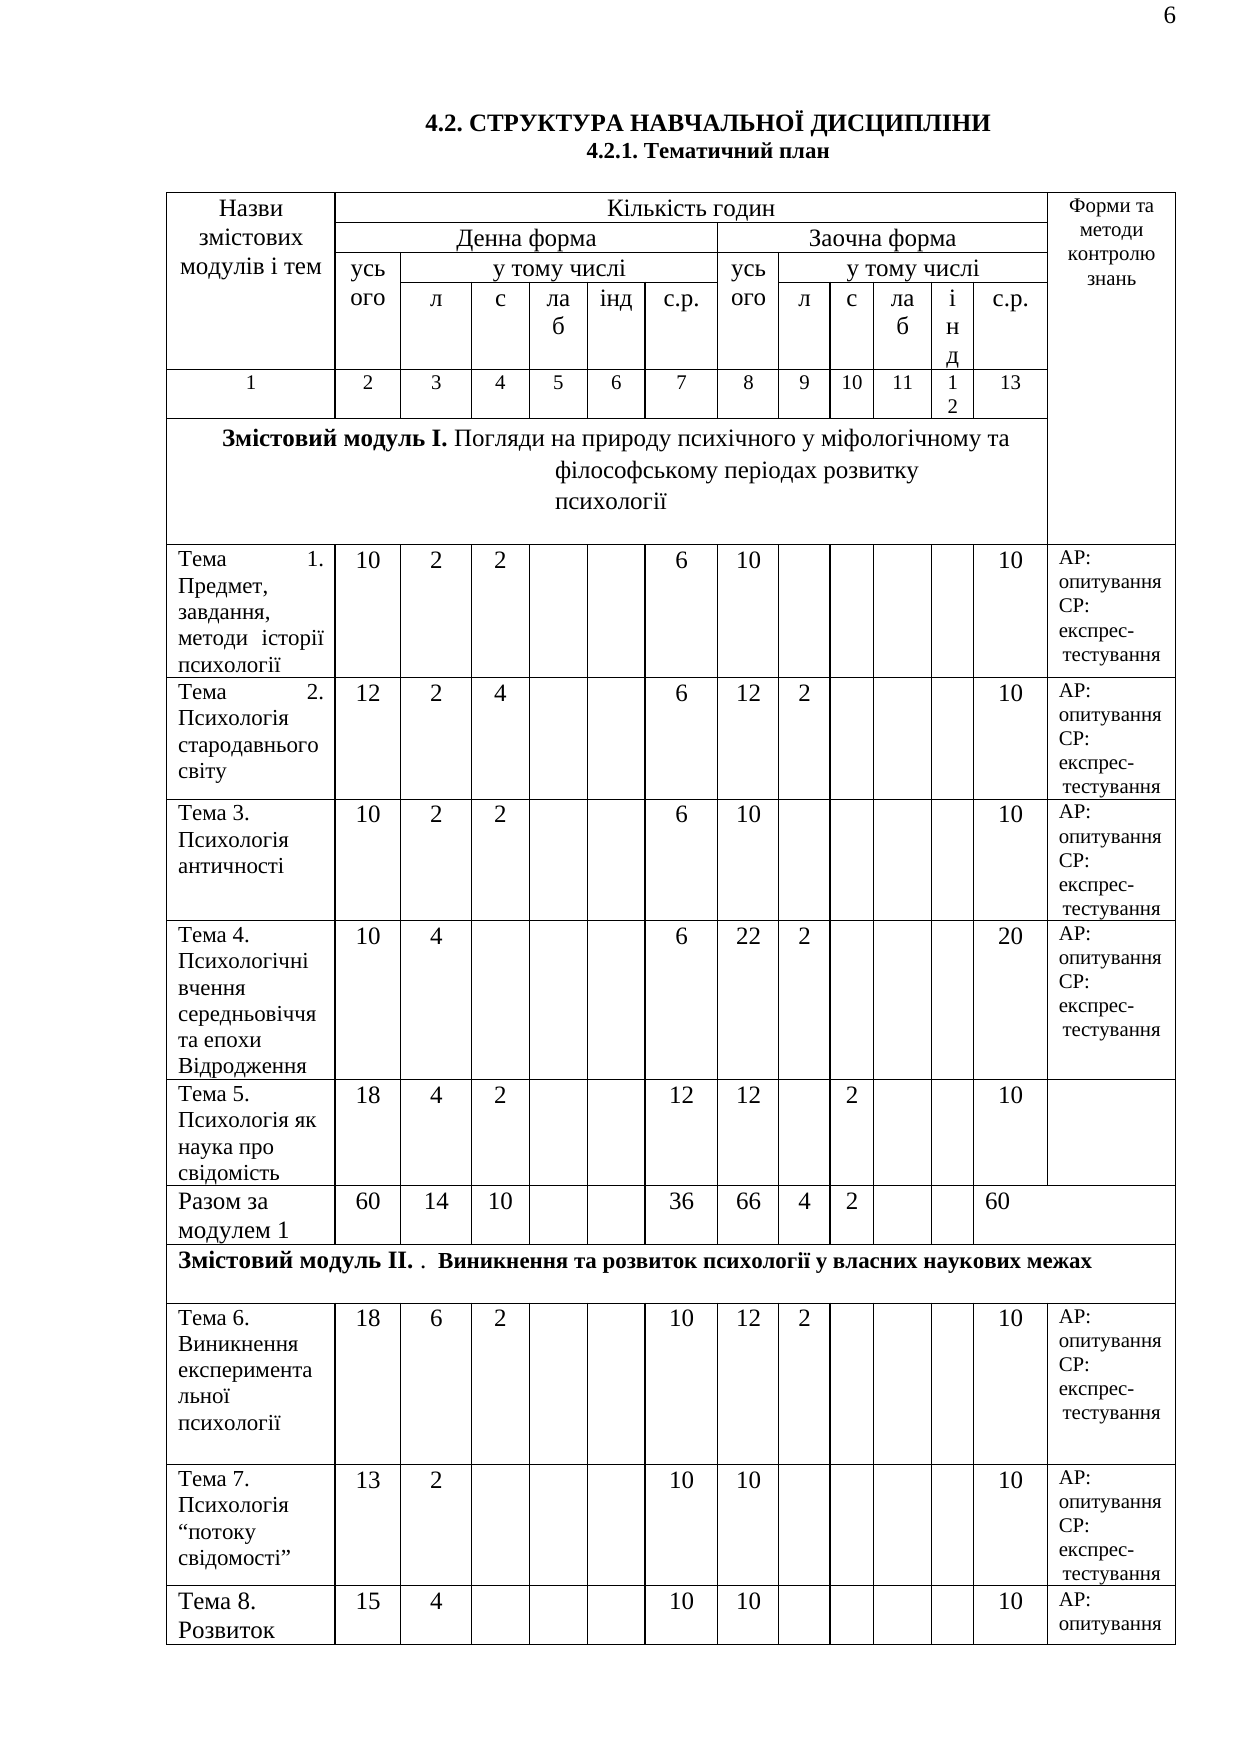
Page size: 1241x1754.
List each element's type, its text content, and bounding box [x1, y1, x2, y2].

table_cell 2 [831, 1080, 873, 1185]
table_cell [874, 921, 931, 1079]
table_cell 10 [974, 800, 1047, 920]
table_cell [874, 1304, 931, 1464]
table_cell [874, 678, 931, 798]
table_cell 18 [336, 1080, 400, 1185]
table_cell Тема 3. Психологія античності [167, 800, 334, 920]
table_cell 60 [974, 1186, 1175, 1244]
table_cell 10 [718, 1465, 778, 1585]
table_cell [932, 1080, 973, 1185]
table_cell [530, 800, 587, 920]
table_cell [874, 1080, 931, 1185]
table_cell 2 [401, 678, 471, 798]
table_cell 4 [401, 921, 471, 1079]
table_cell 12 [718, 1304, 778, 1464]
table_cell [932, 1586, 973, 1644]
table_cell с [472, 283, 529, 369]
table_cell [779, 1080, 829, 1185]
table_cell 9 [779, 370, 829, 418]
table_cell [588, 545, 644, 677]
table_cell Змістовий модуль І. Погляди на природу психічного у міфологічному та філософському періодах розвитку психології [167, 419, 1047, 544]
table_cell [588, 678, 644, 798]
table_cell 2 [401, 800, 471, 920]
table_cell [588, 1586, 644, 1644]
table_cell 10 [646, 1465, 717, 1585]
table_cell [588, 1304, 644, 1464]
table_cell [779, 545, 829, 677]
table_cell 2 [472, 1080, 529, 1185]
table_header Форми та методи контролю знань [1048, 193, 1175, 544]
table_cell у тому числі [779, 253, 1047, 282]
table_cell 5 [530, 370, 587, 418]
table_cell 4 [401, 1080, 471, 1185]
table_cell 10 [974, 678, 1047, 798]
table_cell інд [932, 283, 973, 369]
table_cell Змістовий модуль ІІ. . Виникнення та розвиток психології у власних наукових межах [167, 1245, 1175, 1302]
table_cell Тема 4. Психологічні вчення середньовіччя та епохи Відродження [167, 921, 334, 1079]
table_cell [167, 1586, 334, 1644]
table_cell АР: опитування СР: експрес- тестування [1048, 1304, 1175, 1464]
table_cell 12 [718, 1080, 778, 1185]
table_cell л [401, 283, 471, 369]
table_cell 2 [336, 370, 400, 418]
table_cell 3 [401, 370, 471, 418]
table_cell 20 [974, 921, 1047, 1079]
table_cell у тому числі [401, 253, 717, 282]
table_cell [874, 800, 931, 920]
table_cell 13 [974, 370, 1047, 418]
table_cell 1 [167, 370, 334, 418]
table_cell [530, 921, 587, 1079]
table_cell 10 [718, 1586, 778, 1644]
table_cell 12 [336, 678, 400, 798]
text 4.2. СТРУКТУРА НАВЧАЛЬНОЇ ДИСЦИПЛІНИ [167, 108, 1176, 137]
table_cell 2 [779, 1304, 829, 1464]
table_cell [831, 800, 873, 920]
table_cell 10 [974, 1586, 1047, 1644]
table_cell АР: опитування СР: експрес- тестування [1048, 800, 1175, 920]
table_header Назви змістових модулів і тем [167, 193, 334, 369]
table_cell 12 [718, 678, 778, 798]
table_cell [472, 921, 529, 1079]
table_cell 8 [718, 370, 778, 418]
table_cell 10 [974, 545, 1047, 677]
table_cell 10 [718, 800, 778, 920]
table_cell 11 [874, 370, 931, 418]
table_cell Тема 5. Психологія як наука про свідомість [167, 1080, 334, 1185]
table_cell [588, 921, 644, 1079]
table_cell 6 [646, 921, 717, 1079]
table_cell [530, 1080, 587, 1185]
table_cell 10 [336, 545, 400, 677]
table_cell [831, 545, 873, 677]
table_cell 12 [646, 1080, 717, 1185]
table_cell 2 [472, 800, 529, 920]
table_cell [530, 1465, 587, 1585]
table_cell [831, 1465, 873, 1585]
table_cell [831, 1304, 873, 1464]
table_cell 2 [472, 545, 529, 677]
table_cell 10 [974, 1080, 1047, 1185]
table_cell л [779, 283, 829, 369]
table_cell [472, 1586, 529, 1644]
table_cell 10 [646, 1586, 717, 1644]
table_cell [932, 800, 973, 920]
table_cell 10 [974, 1304, 1047, 1464]
table_cell 6 [646, 545, 717, 677]
table_cell АР: опитування СР: експрес- тестування [1048, 921, 1175, 1079]
table_cell [831, 921, 873, 1079]
table_cell 6 [401, 1304, 471, 1464]
table_cell Разом за модулем 1 [167, 1186, 334, 1244]
table_cell [588, 800, 644, 920]
table_cell 4 [472, 370, 529, 418]
table_cell [530, 545, 587, 677]
table_cell [779, 1586, 829, 1644]
table_cell [530, 1586, 587, 1644]
table_cell [779, 1465, 829, 1585]
table_cell лаб [530, 283, 587, 369]
table_cell [874, 1586, 931, 1644]
table_cell [530, 1304, 587, 1464]
table_cell 2 [779, 921, 829, 1079]
table_cell [874, 1465, 931, 1585]
table_cell [588, 1465, 644, 1585]
table_cell [588, 1186, 644, 1244]
table_cell с.р. [974, 283, 1047, 369]
table_cell Денна форма [336, 223, 717, 252]
table_cell 10 [831, 370, 873, 418]
table_cell 2 [779, 678, 829, 798]
table_cell 7 [646, 370, 717, 418]
table_cell АР: опитування СР: експрес- тестування [1048, 1465, 1175, 1585]
table_cell 4 [401, 1586, 471, 1644]
table_cell [530, 1186, 587, 1244]
table_cell 12 [932, 370, 973, 418]
table_cell Тема 7. Психологія “потоку свідомості” [167, 1465, 334, 1585]
table_cell АР: опитування СР: експрес- тестування [1048, 678, 1175, 798]
table_cell усього [336, 253, 400, 369]
table_cell [932, 545, 973, 677]
table_cell [874, 1186, 931, 1244]
table_cell 13 [336, 1465, 400, 1585]
table_cell 36 [646, 1186, 717, 1244]
table_cell 6 [646, 678, 717, 798]
table_cell [932, 1186, 973, 1244]
table_cell 15 [336, 1586, 400, 1644]
table_cell 18 [336, 1304, 400, 1464]
table_cell 2 [401, 1465, 471, 1585]
table_cell [1048, 1080, 1175, 1185]
table_cell [779, 800, 829, 920]
table_cell інд [588, 283, 644, 369]
table_cell [932, 1304, 973, 1464]
table_cell 4 [779, 1186, 829, 1244]
table_cell Тема 6. Виникнення експериментальної психології [167, 1304, 334, 1464]
table_cell [831, 1586, 873, 1644]
table_cell с.р. [646, 283, 717, 369]
text 4.2.1. Тематичний план [167, 137, 1176, 163]
table_cell Тема 1. Предмет, завдання, методи історії психології [167, 545, 334, 677]
table_cell 2 [472, 1304, 529, 1464]
table_cell 2 [401, 545, 471, 677]
table_cell 10 [718, 545, 778, 677]
table_cell 10 [974, 1465, 1047, 1585]
table_cell 66 [718, 1186, 778, 1244]
table_cell [932, 921, 973, 1079]
table_cell АР: опитування СР: експрес- тестування [1048, 545, 1175, 677]
table_cell [874, 545, 931, 677]
table_cell 14 [401, 1186, 471, 1244]
table_cell усього [718, 253, 778, 369]
table_cell [588, 1080, 644, 1185]
table_cell 4 [472, 678, 529, 798]
table_cell лаб [874, 283, 931, 369]
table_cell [1048, 1586, 1175, 1644]
table_cell [831, 678, 873, 798]
table_cell [932, 1465, 973, 1585]
table_cell 10 [646, 1304, 717, 1464]
table_cell [530, 678, 587, 798]
table_cell 2 [831, 1186, 873, 1244]
table_cell 10 [336, 921, 400, 1079]
table_cell 6 [588, 370, 644, 418]
table_cell 10 [472, 1186, 529, 1244]
table_cell [932, 678, 973, 798]
table_cell 22 [718, 921, 778, 1079]
table_header Кількість годин [336, 193, 1047, 222]
table_cell Тема 2. Психологія стародавнього світу [167, 678, 334, 798]
table_cell 60 [336, 1186, 400, 1244]
table_cell [472, 1465, 529, 1585]
table_cell 10 [336, 800, 400, 920]
table_cell Заочна форма [718, 223, 1047, 252]
table_cell 6 [646, 800, 717, 920]
table_cell с [831, 283, 873, 369]
